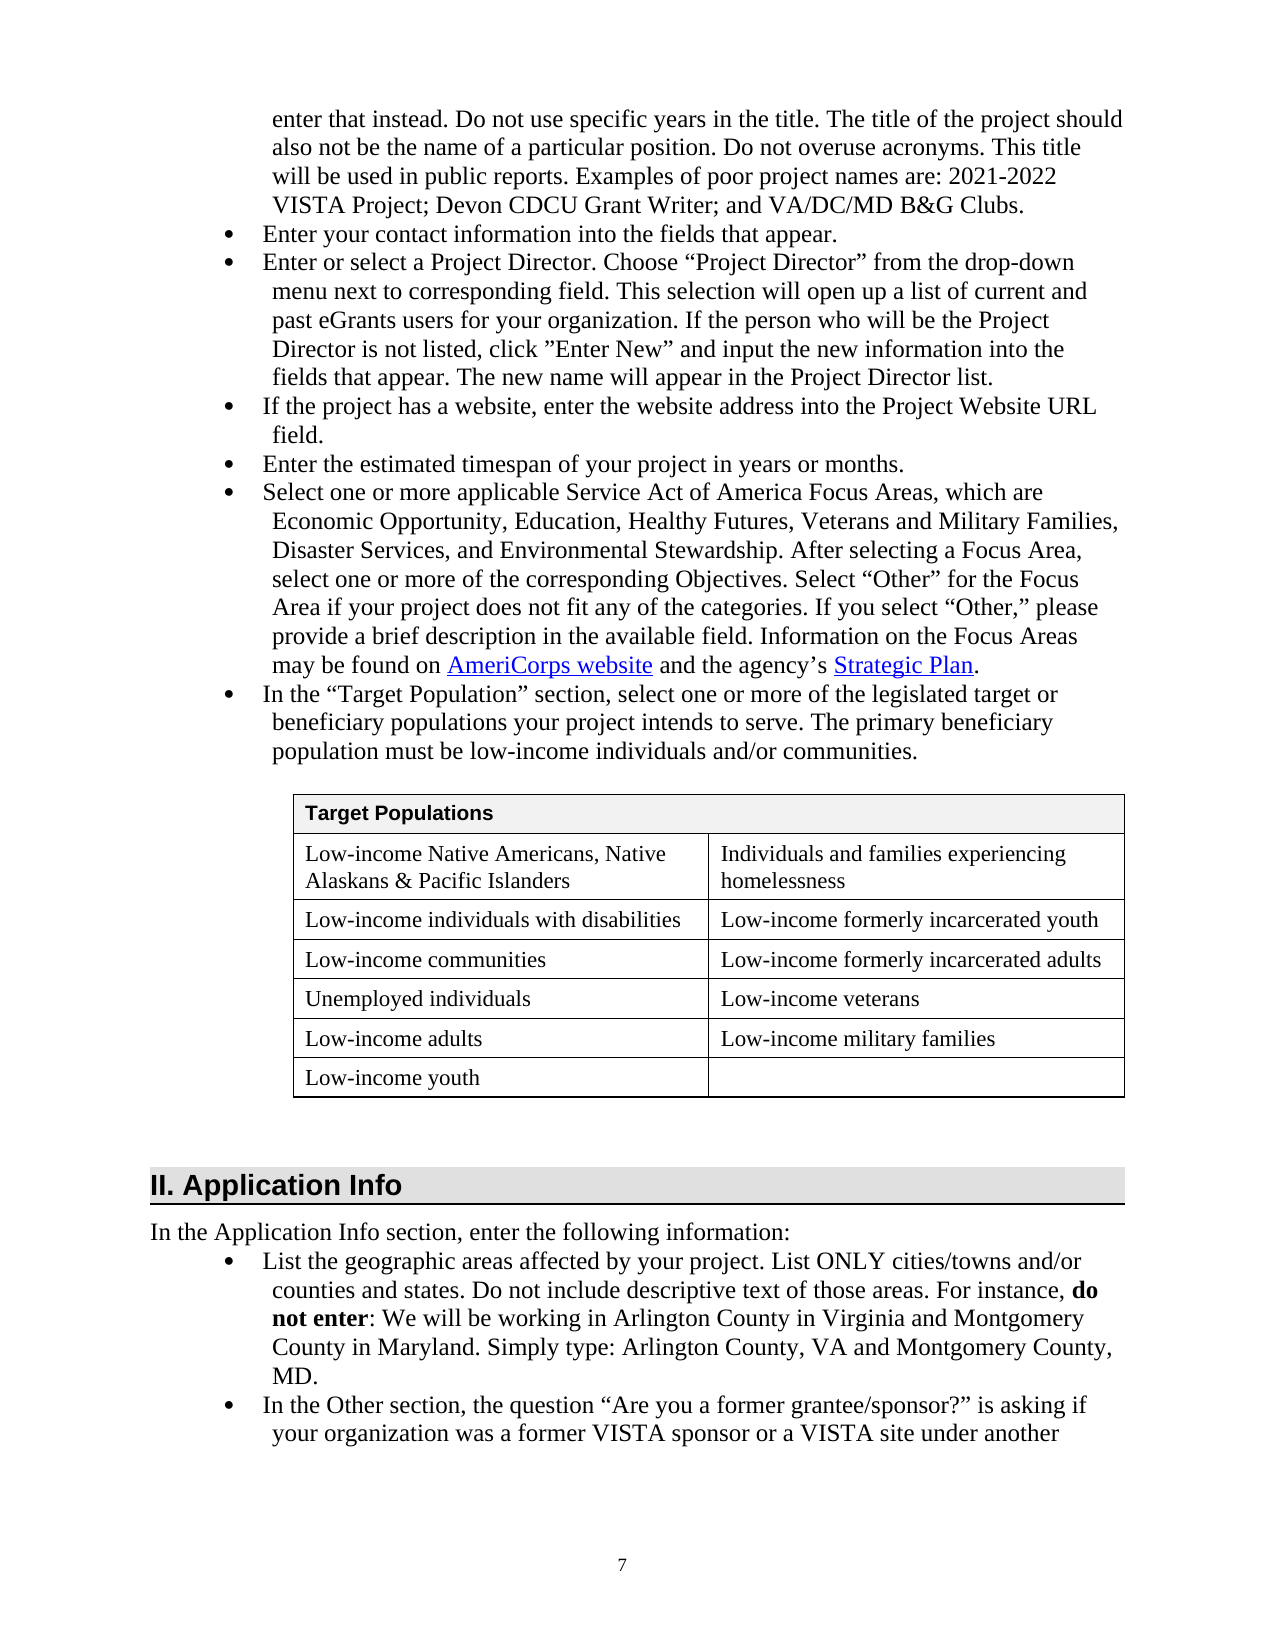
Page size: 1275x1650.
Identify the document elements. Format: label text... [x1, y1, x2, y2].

table_cell Low-income formerly incarcerated adults [709, 940, 1124, 978]
table_cell Unemployed individuals [294, 979, 708, 1017]
table_cell Low-income veterans [709, 979, 1124, 1017]
table_cell Low-income adults [294, 1019, 708, 1057]
table_cell Low-income military families [709, 1019, 1124, 1057]
list Enter the estimated timespan of your project in years or months. [225, 449, 1125, 477]
list If the project has a website, enter the website address into the Project Website URL field. [225, 391, 1125, 449]
table_cell Low-income communities [294, 940, 708, 978]
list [225, 104, 1125, 219]
table_header Target Populations [294, 795, 709, 833]
table_cell [709, 1058, 1124, 1096]
list List the geographic areas affected by your project. List ONLY cities/towns and/or counties and states. Do not include descriptive text of those areas. For instance, do not enter: We will be working in Arlington County in Virginia and Montgomery County in Maryland. Simply type: Arlington County, VA and Montgomery County, MD. [225, 1246, 1125, 1390]
table_cell Low-income youth [294, 1058, 708, 1096]
list In the “Target Population” section, select one or more of the legislated target or beneficiary populations your project intends to serve. The primary beneficiary population must be low-income individuals and/or communities. [225, 679, 1125, 765]
table_cell Low-income formerly incarcerated youth [709, 900, 1124, 938]
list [225, 1390, 1125, 1447]
text In the Application Info section, enter the following information: [150, 1217, 1125, 1246]
table_header [709, 795, 1124, 833]
table_cell Low-income Native Americans, Native Alaskans & Pacific Islanders [294, 834, 708, 899]
list Enter or select a Project Director. Choose “Project Director” from the drop-down menu next to corresponding field. This selection will open up a list of current and past eGrants users for your organization. If the person who will be the Project Director is not listed, click ”Enter New” and input the new information into the fields that appear. The new name will appear in the Project Director list. [225, 247, 1125, 391]
table_cell Individuals and families experiencing homelessness [709, 834, 1124, 899]
list Enter your contact information into the fields that appear. [225, 219, 1125, 247]
subtitle II. Application Info [150, 1167, 1125, 1203]
list Select one or more applicable Service Act of America Focus Areas, which are Economic Opportunity, Education, Healthy Futures, Veterans and Military Families, Disaster Services, and Environmental Stewardship. After selecting a Focus Area, select one or more of the corresponding Objectives. Select “Other” for the Focus Area if your project does not fit any of the categories. If you select “Other,” please provide a brief description in the available field. Information on the Focus Areas may be found on AmeriCorps website and the agency’s Strategic Plan. [225, 477, 1125, 679]
table_cell Low-income individuals with disabilities [294, 900, 708, 938]
